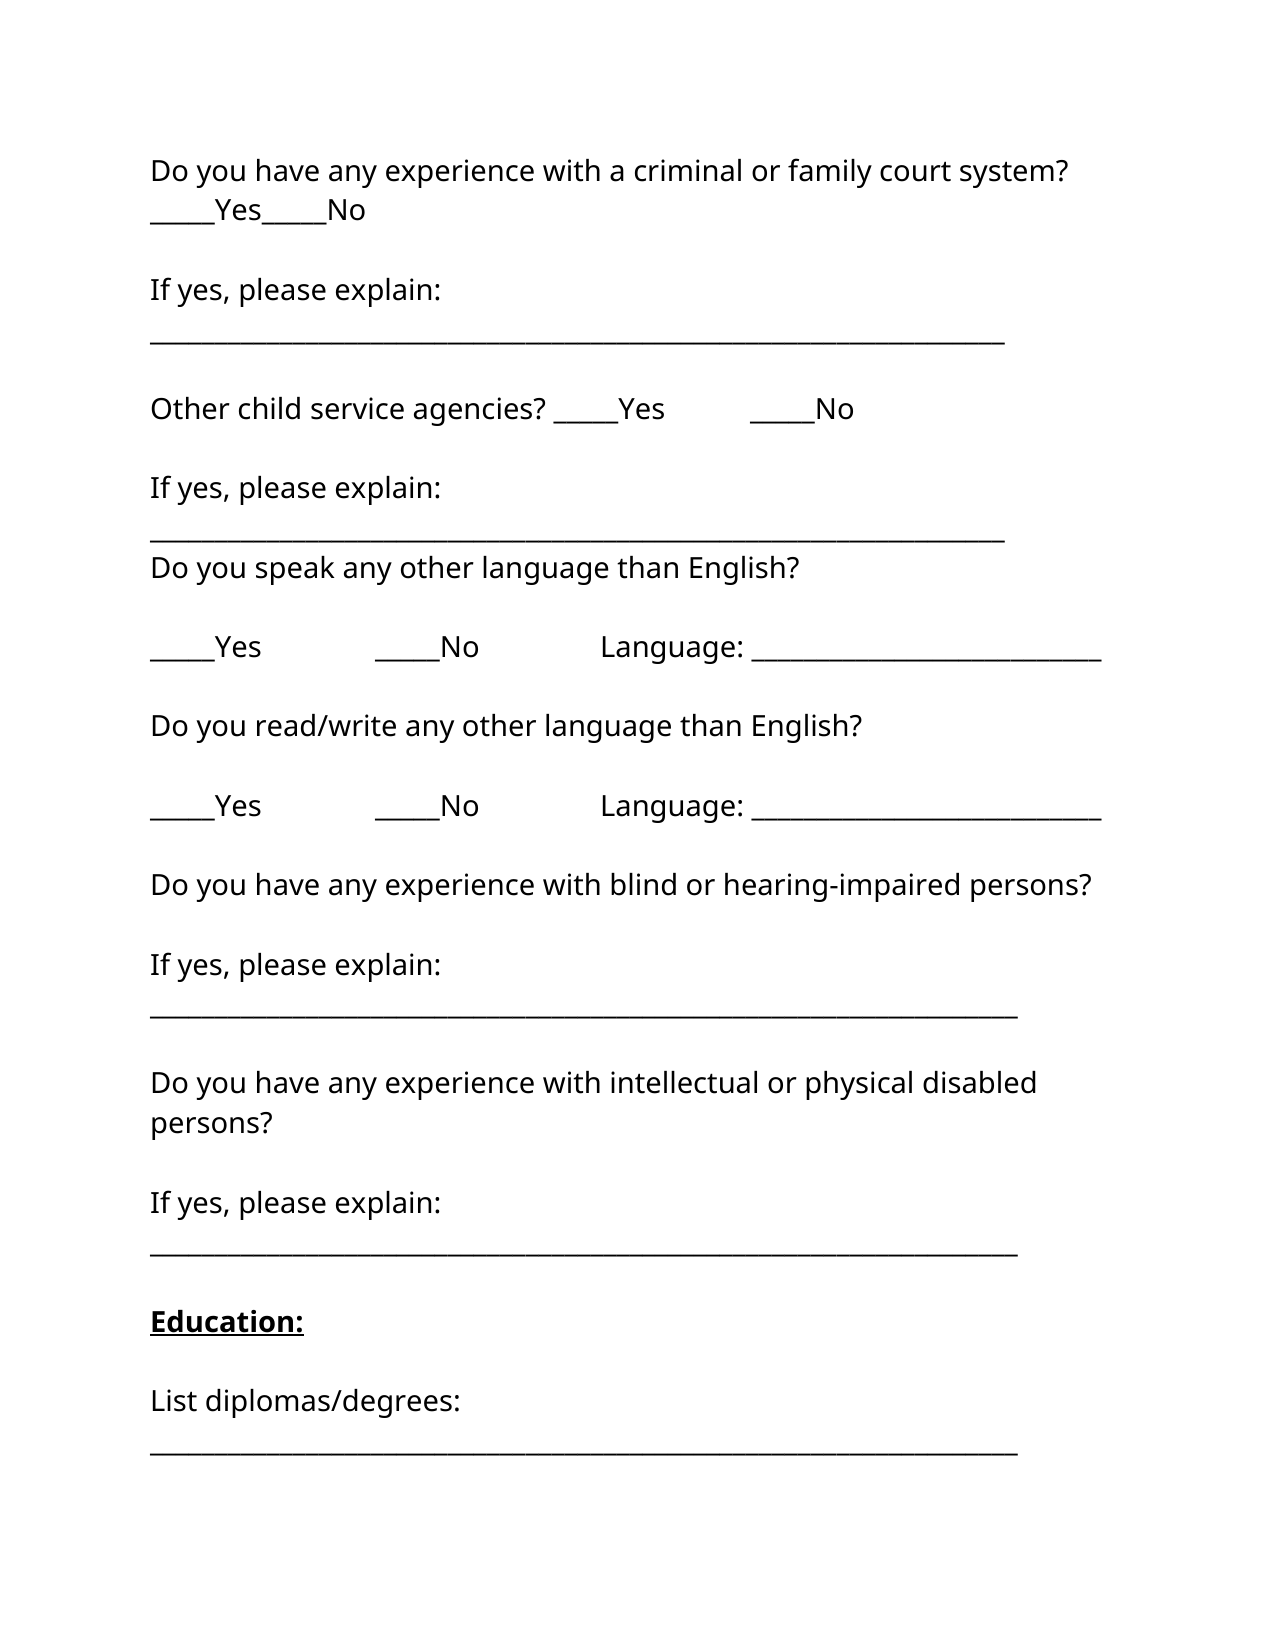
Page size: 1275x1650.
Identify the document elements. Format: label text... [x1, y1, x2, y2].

list Do you have any experience with intellectual or physical disabled persons? [150, 1063, 1125, 1142]
list Do you read/write any other language than English? [150, 706, 1125, 745]
list Do you speak any other language than English? [150, 547, 1125, 587]
list _____Yes _____No Language: ___________________________ [150, 785, 1125, 825]
list If yes, please explain: ___________________________________________________________________ [150, 944, 1125, 1023]
list If yes, please explain: ___________________________________________________________________ [150, 1182, 1125, 1261]
list List diplomas/degrees: ___________________________________________________________________ [150, 1380, 1125, 1460]
list Do you have any experience with a criminal or family court system? _____Yes_____No [150, 150, 1125, 229]
list Do you have any experience with blind or hearing-impaired persons? [150, 864, 1125, 904]
list Education: [150, 1301, 1125, 1341]
list If yes, please explain: __________________________________________________________________ [150, 269, 1125, 348]
list Other child service agencies? _____Yes _____No [150, 388, 1125, 428]
list _____Yes _____No Language: ___________________________ [150, 626, 1125, 666]
list If yes, please explain: __________________________________________________________________ [150, 467, 1125, 547]
